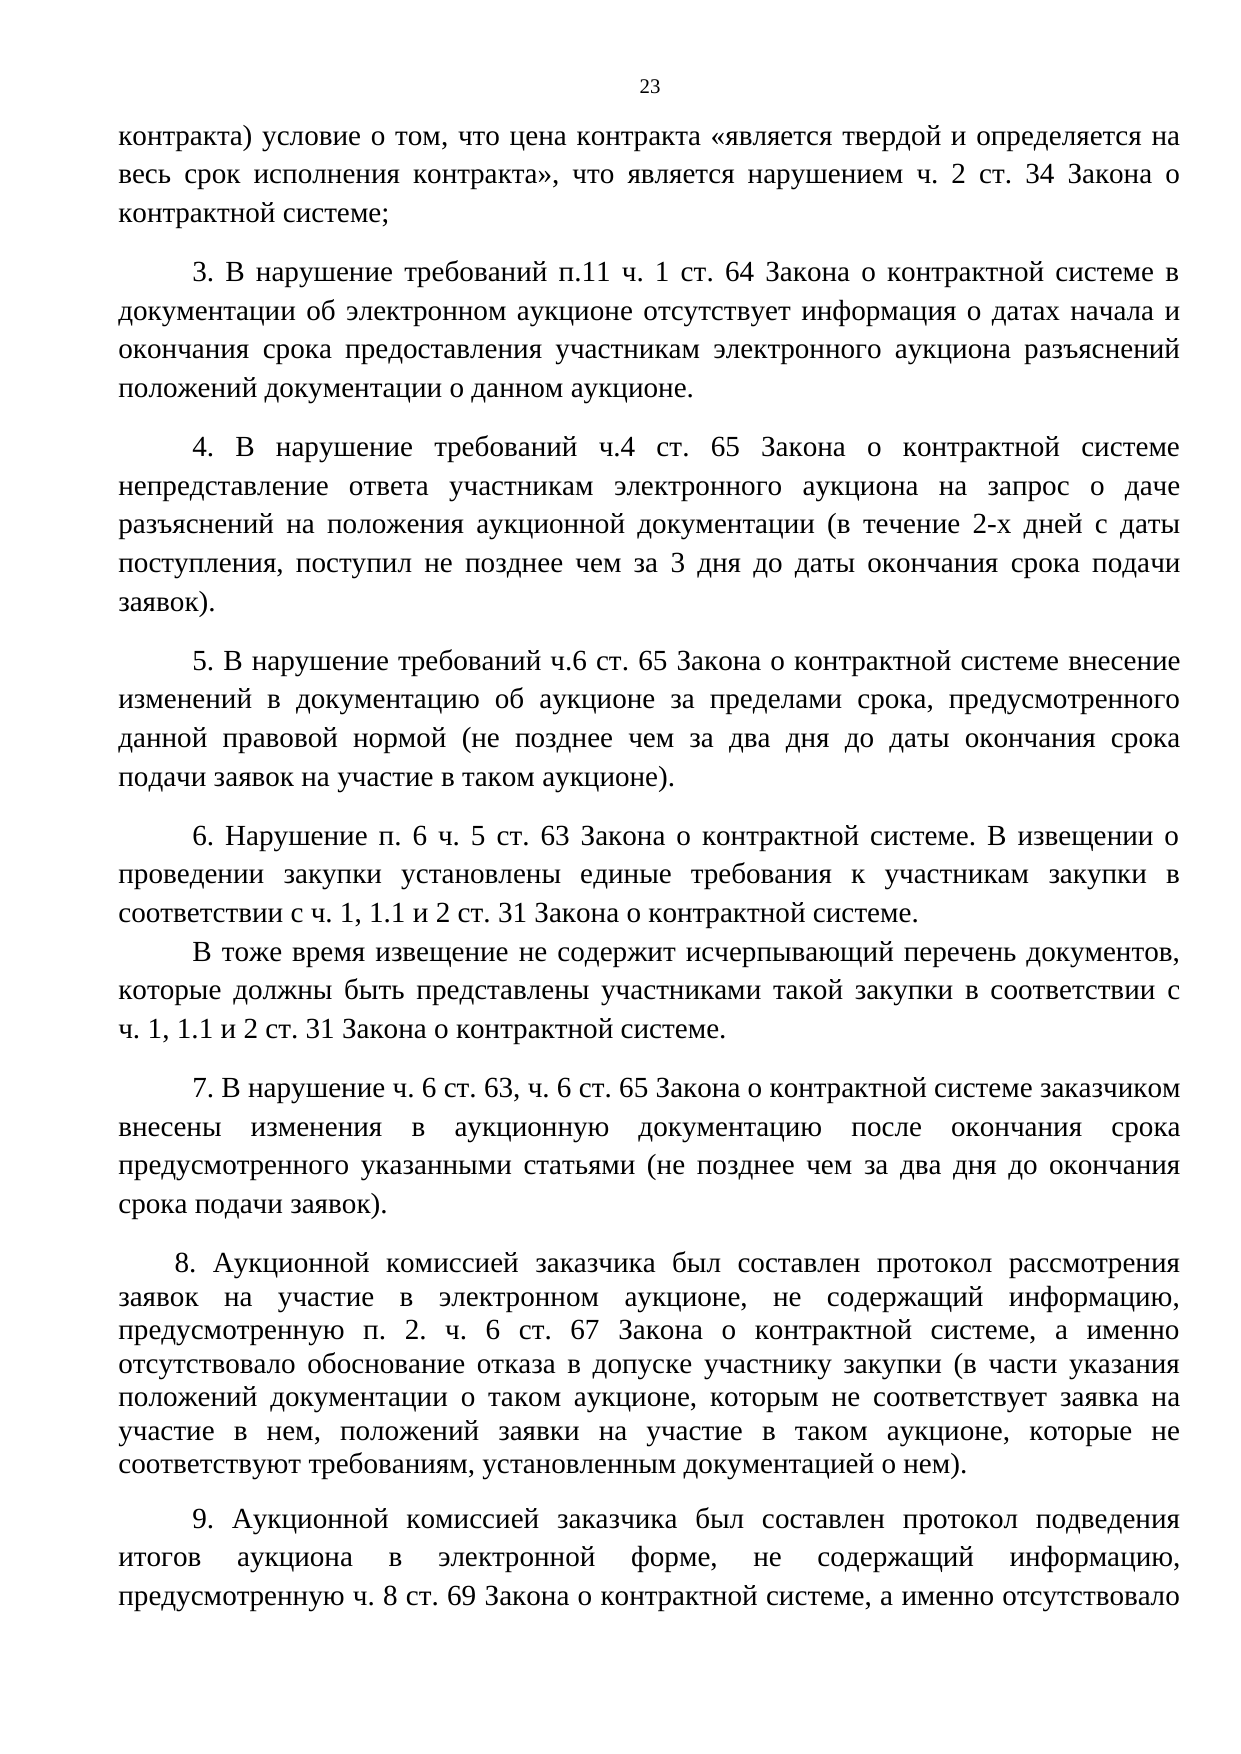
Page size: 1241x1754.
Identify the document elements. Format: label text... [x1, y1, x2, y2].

text В тоже время извещение не содержит исчерпывающий перечень документов, которые должны быть представлены участниками такой закупки в соответствии с ч. 1, 1.1 и 2 ст. 31 Закона о контрактной системе. [118, 934, 1181, 1044]
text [118, 118, 1181, 229]
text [118, 1501, 1181, 1611]
text 5. В нарушение требований ч.6 ст. 65 Закона о контрактной системе внесение изменений в документацию об аукционе за пределами срока, предусмотренного данной правовой нормой (не позднее чем за два дня до даты окончания срока подачи заявок на участие в таком аукционе). [118, 643, 1181, 792]
text 8. Аукционной комиссией заказчика был составлен протокол рассмотрения заявок на участие в электронном аукционе, не содержащий информацию, предусмотренную п. 2. ч. 6 ст. 67 Закона о контрактной системе, а именно отсутствовало обоснование отказа в допуске участнику закупки (в части указания положений документации о таком аукционе, которым не соответствует заявка на участие в нем, положений заявки на участие в таком аукционе, которые не соответствуют требованиям, установленным документацией о нем). [118, 1245, 1181, 1480]
text 3. В нарушение требований п.11 ч. 1 ст. 64 Закона о контрактной системе в документации об электронном аукционе отсутствует информация о датах начала и окончания срока предоставления участникам электронного аукциона разъяснений положений документации о данном аукционе. [118, 254, 1181, 404]
text 7. В нарушение ч. 6 ст. 63, ч. 6 ст. 65 Закона о контрактной системе заказчиком внесены изменения в аукционную документацию после окончания срока предусмотренного указанными статьями (не позднее чем за два дня до окончания срока подачи заявок). [118, 1070, 1181, 1219]
text 6. Нарушение п. 6 ч. 5 ст. 63 Закона о контрактной системе. В извещении о проведении закупки установлены единые требования к участникам закупки в соответствии с ч. 1, 1.1 и 2 ст. 31 Закона о контрактной системе. [118, 818, 1181, 929]
text 4. В нарушение требований ч.4 ст. 65 Закона о контрактной системе непредставление ответа участникам электронного аукциона на запрос о даче разъяснений на положения аукционной документации (в течение 2-х дней с даты поступления, поступил не позднее чем за 3 дня до даты окончания срока подачи заявок). [118, 429, 1181, 617]
